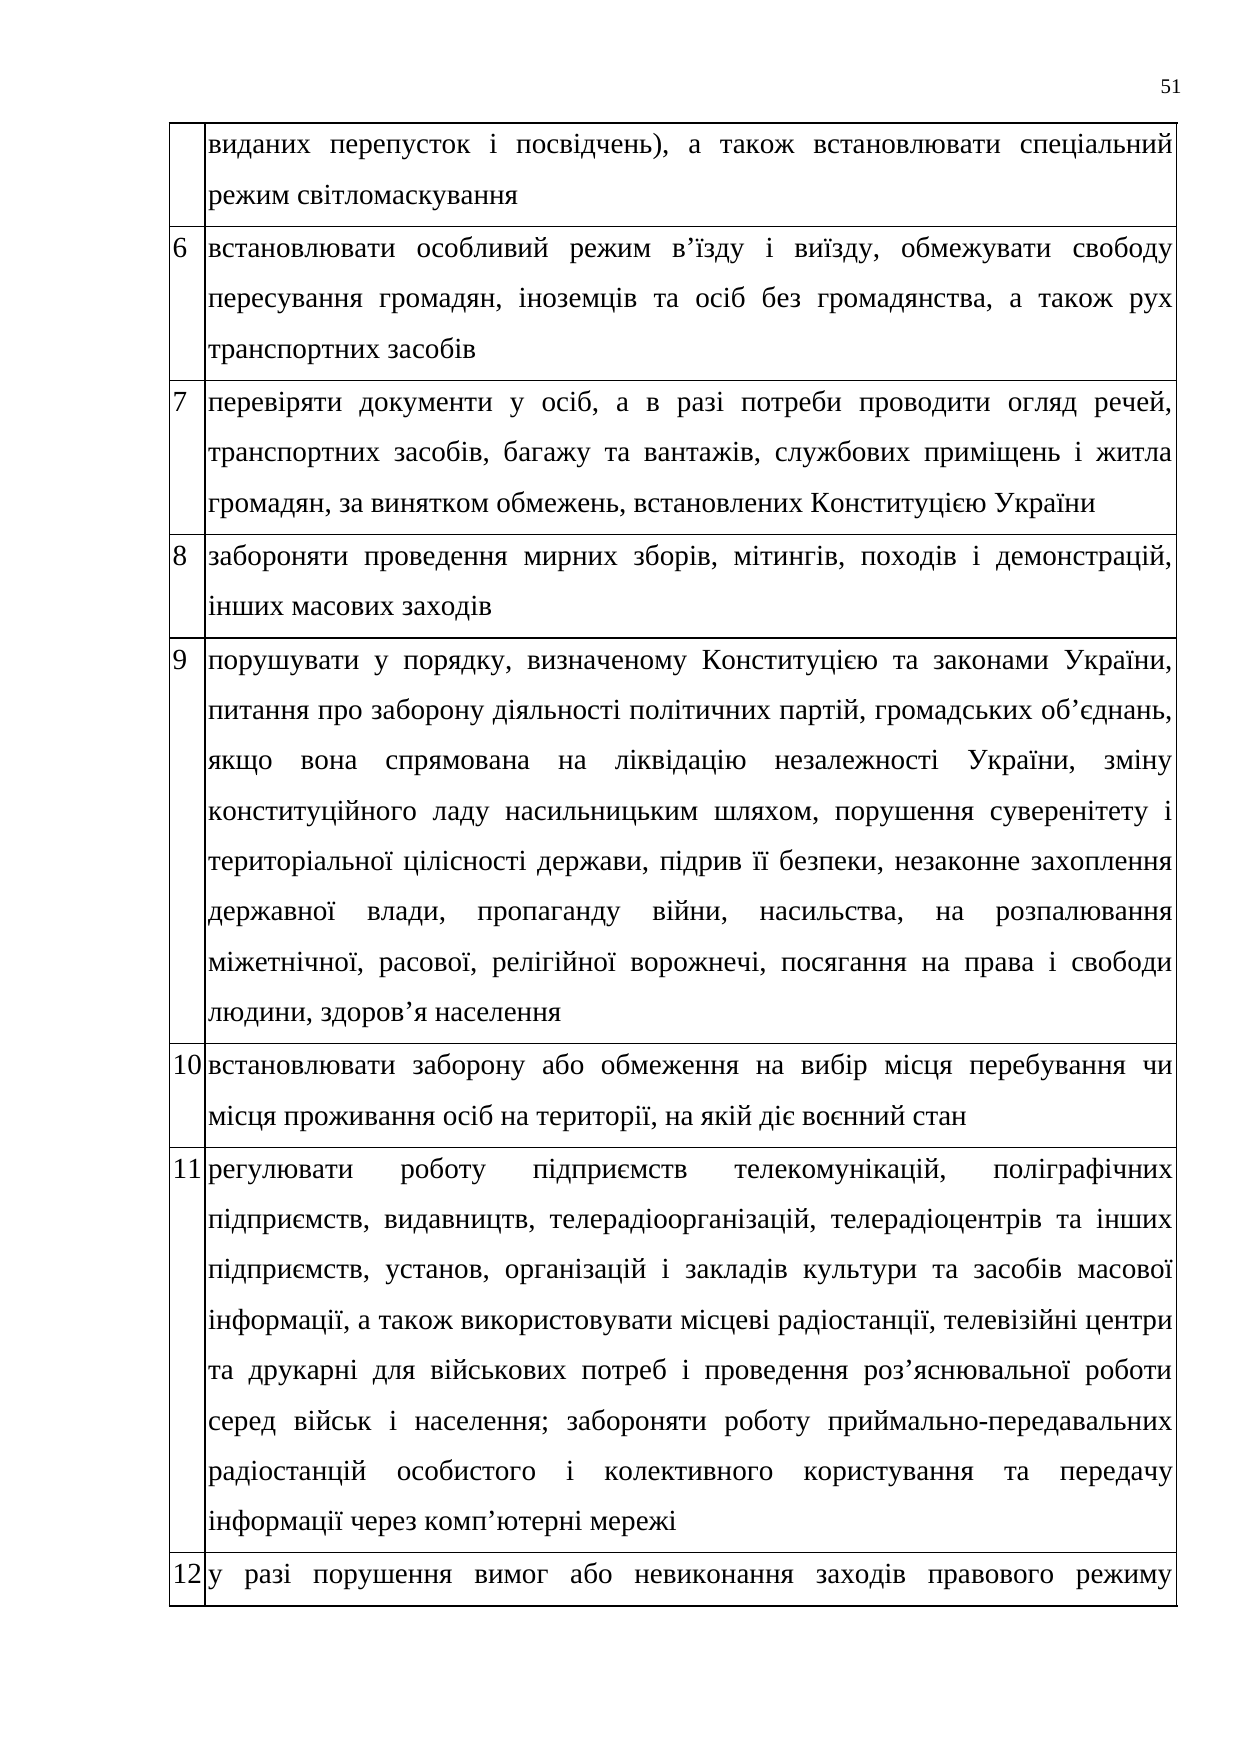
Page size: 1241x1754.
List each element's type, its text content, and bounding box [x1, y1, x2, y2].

table_cell 10 [170, 1044, 204, 1146]
table_cell регулювати роботу підприємств телекомунікацій, поліграфічних підприємств, видавництв, телерадіоорганізацій, телерадіоцентрів та інших підприємств, установ, організацій і закладів культури та засобів масової інформації, а також використовувати місцеві радіостанції, телевізійні центри та друкарні для військових потреб і проведення роз’яснювальної роботи серед військ і населення; забороняти роботу приймально-передавальних радіостанцій особистого і колективного користування та передачу інформації через комп’ютерні мережі [206, 1148, 1176, 1552]
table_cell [206, 124, 1176, 226]
table_cell перевіряти документи у осіб, а в разі потреби проводити огляд речей, транспортних засобів, багажу та вантажів, службових приміщень і житла громадян, за винятком обмежень, встановлених Конституцією України [206, 381, 1176, 533]
table_cell 6 [170, 227, 204, 379]
table_cell 9 [170, 639, 204, 1043]
table_cell забороняти проведення мирних зборів, мітингів, походів і демонстрацій, інших масових заходів [206, 535, 1176, 637]
table_cell встановлювати особливий режим в’їзду і виїзду, обмежувати свободу пересування громадян, іноземців та осіб без громадянства, а також рух транспортних засобів [206, 227, 1176, 379]
table_cell 8 [170, 535, 204, 637]
table_cell 12 [170, 1553, 204, 1605]
table_cell 5 [170, 124, 204, 226]
table_cell порушувати у порядку, визначеному Конституцією та законами України, питання про заборону діяльності політичних партій, громадських об’єднань, якщо вона спрямована на ліквідацію незалежності України, зміну конституційного ладу насильницьким шляхом, порушення суверенітету і територіальної цілісності держави, підрив її безпеки, незаконне захоплення державної влади, пропаганду війни, насильства, на розпалювання міжетнічної, расової, релігійної ворожнечі, посягання на права і свободи людини, здоров’я населення [206, 639, 1176, 1043]
table_cell встановлювати заборону або обмеження на вибір місця перебування чи місця проживання осіб на території, на якій діє воєнний стан [206, 1044, 1176, 1146]
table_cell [206, 1553, 1176, 1605]
table_cell 11 [170, 1148, 204, 1552]
table_cell 7 [170, 381, 204, 533]
